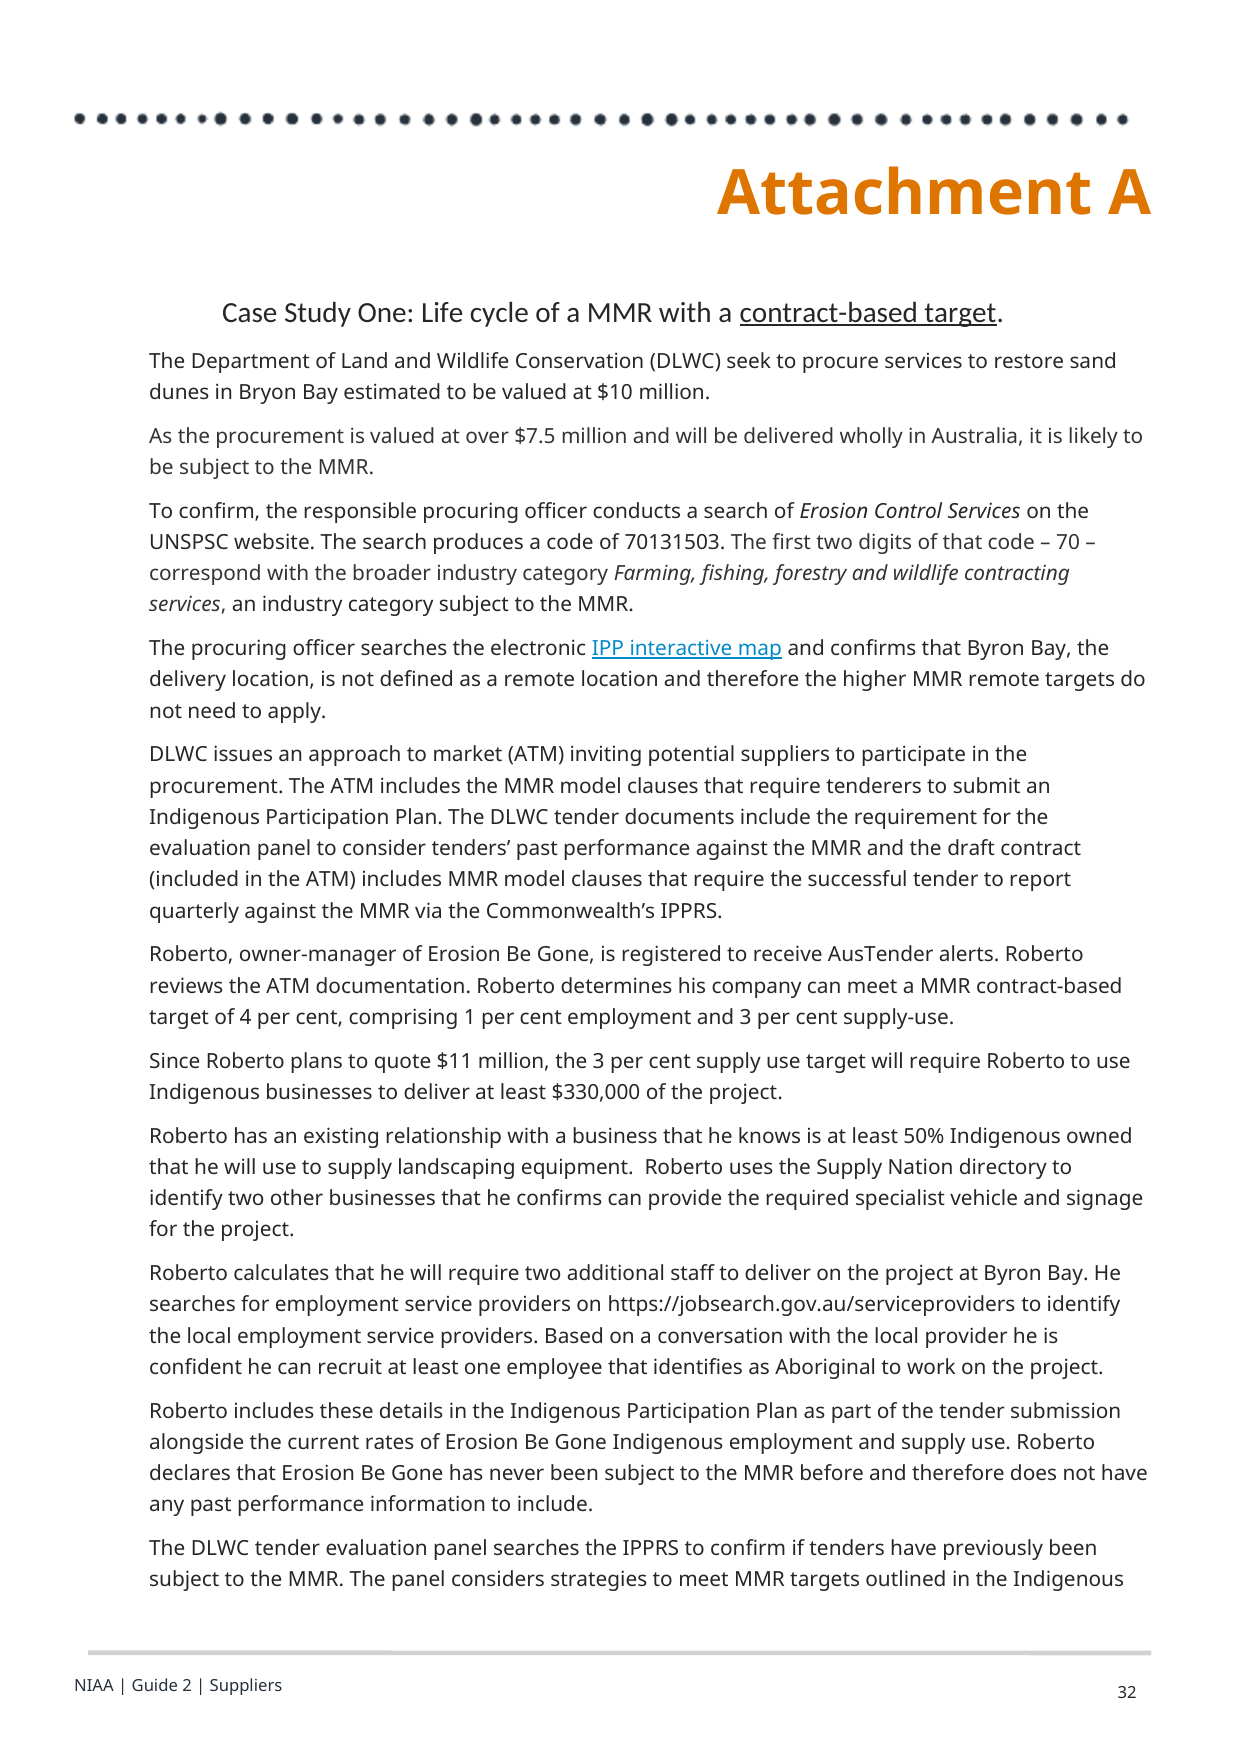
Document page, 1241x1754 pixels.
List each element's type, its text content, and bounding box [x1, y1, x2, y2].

text Roberto includes these details in the Indigenous Participation Plan as part of the tender submission alongside the current rates of Erosion Be Gone Indigenous employment and supply use. Roberto declares that Erosion Be Gone has never been subject to the MMR before and therefore does not have any past performance information to include. [149, 1396, 1152, 1518]
text Case Study One: Life cycle of a MMR with a contract-based target. [74, 294, 1152, 330]
text As the procurement is valued at over $7.5 million and will be delivered wholly in Australia, it is likely to be subject to the MMR. [149, 421, 1152, 481]
text Since Roberto plans to quote $11 million, the 3 per cent supply use target will require Roberto to use Indigenous businesses to deliver at least $330,000 of the project. [149, 1046, 1152, 1106]
picture [73, 103, 1137, 134]
text Roberto calculates that he will require two additional staff to deliver on the project at Byron Bay. He searches for employment service providers on https://jobsearch.gov.au/serviceproviders to identify the local employment service providers. Based on a conversation with the local provider he is confident he can recruit at least one employee that identifies as Aboriginal to work on the project. [149, 1258, 1152, 1381]
text The Department of Land and Wildlife Conservation (DLWC) seek to procure services to restore sand dunes in Bryon Bay estimated to be valued at $10 million. [149, 346, 1152, 406]
text To confirm, the responsible procuring officer conducts a search of Erosion Control Services on the UNSPSC website. The search produces a code of 70131503. The first two digits of that code – 70 – correspond with the broader industry category Farming, fishing, forestry and wildlife contracting services, an industry category subject to the MMR. [149, 496, 1152, 618]
text Roberto has an existing relationship with a business that he knows is at least 50% Indigenous owned that he will use to supply landscaping equipment. Roberto uses the Supply Nation directory to identify two other businesses that he confirms can provide the required specialist vehicle and signage for the project. [149, 1121, 1152, 1243]
text The procuring officer searches the electronic IPP interactive map and confirms that Byron Bay, the delivery location, is not defined as a remote location and therefore the higher MMR remote targets do not need to apply. [149, 633, 1152, 724]
title Attachment A [74, 148, 1152, 233]
text Roberto, owner-manager of Erosion Be Gone, is registered to receive AusTender alerts. Roberto reviews the ATM documentation. Roberto determines his company can meet a MMR contract-based target of 4 per cent, comprising 1 per cent employment and 3 per cent supply-use. [149, 939, 1152, 1031]
text DLWC issues an approach to market (ATM) inviting potential suppliers to participate in the procurement. The ATM includes the MMR model clauses that require tenderers to submit an Indigenous Participation Plan. The DLWC tender documents include the requirement for the evaluation panel to consider tenders’ past performance against the MMR and the draft contract (included in the ATM) includes MMR model clauses that require the successful tender to report quarterly against the MMR via the Commonwealth’s IPPRS. [149, 739, 1152, 924]
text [149, 1533, 1152, 1593]
